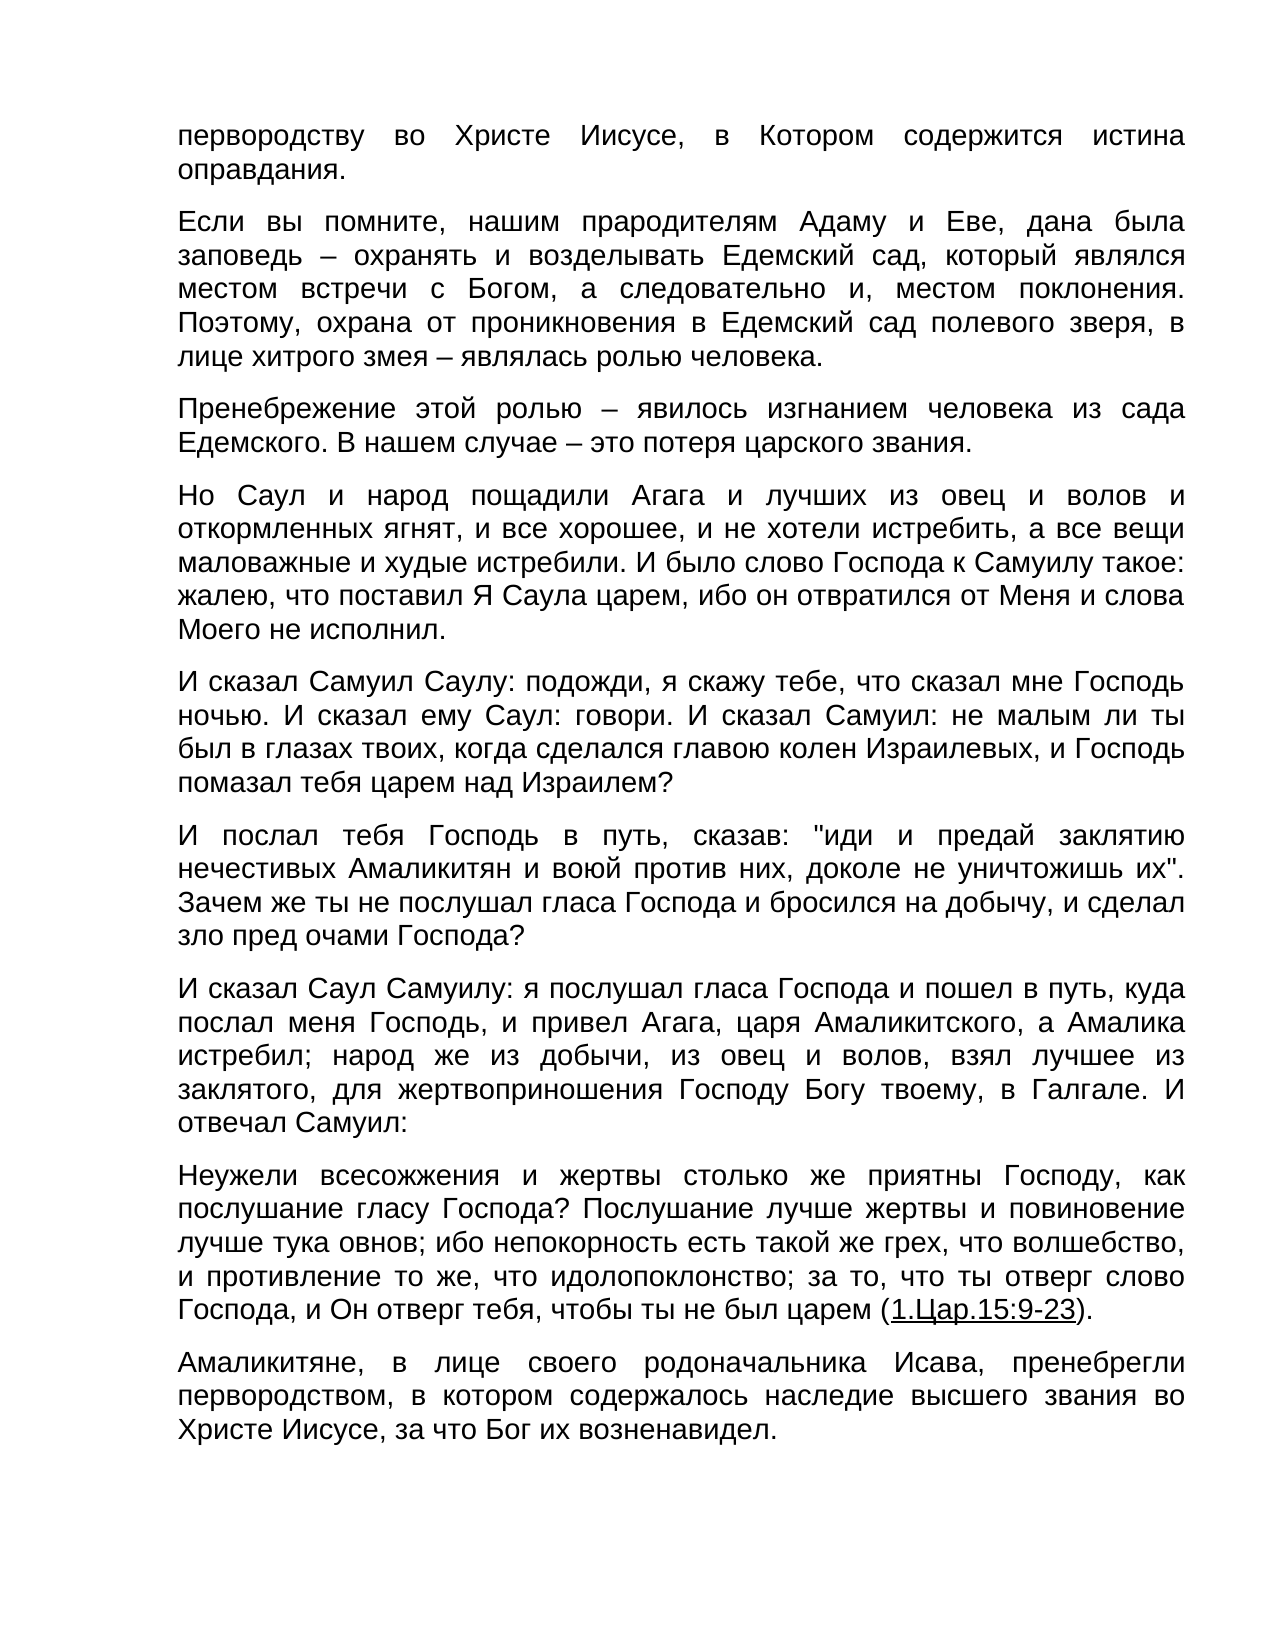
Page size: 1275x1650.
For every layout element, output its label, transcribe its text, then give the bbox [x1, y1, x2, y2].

text Неужели всесожжения и жертвы столько же приятны Господу, как послушание гласу Господа? Послушание лучше жертвы и повиновение лучше тука овнов; ибо непокорность есть такой же грех, что волшебство, и противление то же, что идолопоклонство; за то, что ты отверг слово Господа, и Он отверг тебя, чтобы ты не был царем (1.Цар.15:9-23). [177, 1158, 1186, 1326]
text Пренебрежение этой ролью – явилось изгнанием человека из сада Едемского. В нашем случае – это потеря царского звания. [177, 391, 1186, 458]
text И сказал Саул Самуилу: я послушал гласа Господа и пошел в путь, куда послал меня Господь, и привел Агага, царя Амаликитского, а Амалика истребил; народ же из добычи, из овец и волов, взял лучшее из заклятого, для жертвоприношения Господу Богу твоему, в Галгале. И отвечал Самуил: [177, 971, 1186, 1139]
text Но Саул и народ пощадили Агага и лучших из овец и волов и откормленных ягнят, и все хорошее, и не хотели истребить, а все вещи маловажные и худые истребили. И было слово Господа к Самуилу такое: жалею, что поставил Я Саула царем, ибо он отвратился от Меня и слова Моего не исполнил. [177, 477, 1186, 645]
text И сказал Самуил Саулу: подожди, я скажу тебе, что сказал мне Господь ночью. И сказал ему Саул: говори. И сказал Самуил: не малым ли ты был в глазах твоих, когда сделался главою колен Израилевых, и Господь помазал тебя царем над Израилем? [177, 664, 1186, 798]
text И послал тебя Господь в путь, сказав: "иди и предай заклятию нечестивых Амаликитян и воюй против них, доколе не уничтожишь их". Зачем же ты не послушал гласа Господа и бросился на добычу, и сделал зло пред очами Господа? [177, 818, 1186, 952]
text Амаликитяне, в лице своего родоначальника Исава, пренебрегли первородством, в котором содержалось наследие высшего звания во Христе Иисусе, за что Бог их возненавидел. [177, 1345, 1186, 1445]
text Если вы помните, нашим прародителям Адаму и Еве, дана была заповедь – охранять и возделывать Едемский сад, который являлся местом встречи с Богом, а следовательно и, местом поклонения. Поэтому, охрана от проникновения в Едемский сад полевого зверя, в лице хитрого змея – являлась ролью человека. [177, 204, 1186, 372]
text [177, 118, 1186, 185]
